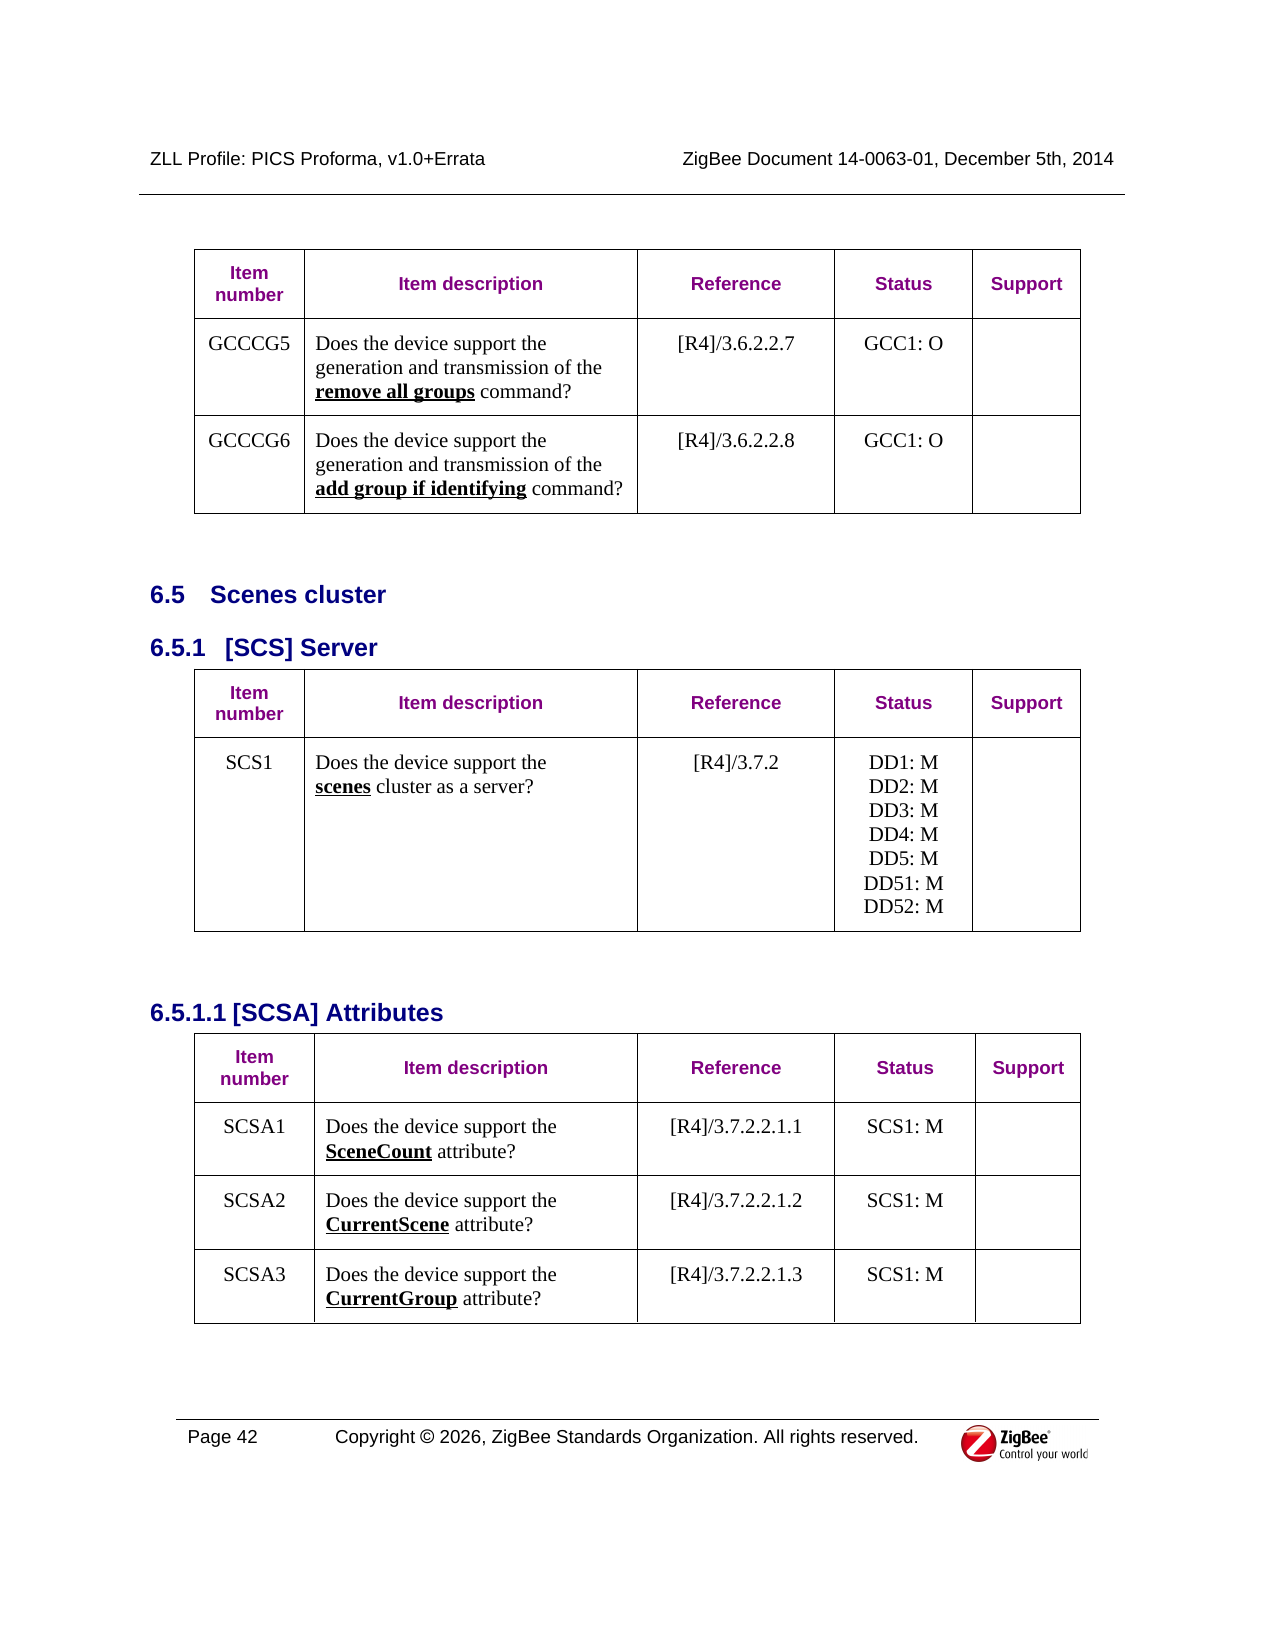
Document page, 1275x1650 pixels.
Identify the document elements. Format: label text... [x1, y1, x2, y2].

table_cell [976, 1250, 1080, 1322]
table_cell Does the device support the CurrentScene attribute? [315, 1176, 637, 1249]
table_cell [973, 319, 1080, 415]
table_header Reference [638, 250, 834, 317]
table_cell [973, 738, 1080, 931]
table_cell GCC1: O [835, 416, 972, 513]
table_cell SCSA1 [195, 1103, 314, 1175]
table_cell Does the device support the generation and transmission of the add group if identifying command? [305, 416, 637, 513]
picture [961, 1425, 1088, 1462]
table_header Status [835, 250, 972, 317]
table_cell [R4]/3.7.2.2.1.3 [638, 1250, 834, 1322]
table_header Item description [305, 670, 637, 737]
table_cell GCC1: O [835, 319, 972, 415]
table_header Item number [195, 250, 304, 317]
table_cell [973, 416, 1080, 513]
table_header Support [976, 1034, 1080, 1101]
subtitle [SCS] Server [150, 633, 1125, 662]
table_cell SCS1: M [835, 1250, 975, 1322]
table_cell [R4]/3.6.2.2.7 [638, 319, 834, 415]
table_cell [R4]/3.7.2.2.1.1 [638, 1103, 834, 1175]
table_cell Does the device support the generation and transmission of the remove all groups command? [305, 319, 637, 415]
table_cell SCSA2 [195, 1176, 314, 1249]
table_cell [976, 1103, 1080, 1175]
table_cell SCSA3 [195, 1250, 314, 1322]
table_cell SCS1 [195, 738, 304, 931]
table_cell GCCCG6 [195, 416, 304, 513]
table_cell [R4]/3.7.2.2.1.2 [638, 1176, 834, 1249]
table_header Reference [638, 670, 834, 737]
table_header Status [835, 1034, 975, 1101]
table_header Item description [305, 250, 637, 317]
table_header Item description [315, 1034, 637, 1101]
table_cell [R4]/3.7.2 [638, 738, 834, 931]
table_header Reference [638, 1034, 834, 1101]
table_cell SCS1: M [835, 1103, 975, 1175]
table_cell [R4]/3.6.2.2.8 [638, 416, 834, 513]
table_cell GCCCG5 [195, 319, 304, 415]
table_cell [976, 1176, 1080, 1249]
table_cell DD1: M DD2: M DD3: M DD4: M DD5: M DD51: M DD52: M [835, 738, 972, 931]
table_cell Does the device support the CurrentGroup attribute? [315, 1250, 637, 1322]
table_header Item number [195, 670, 304, 737]
title [SCSA] Attributes [150, 998, 1125, 1027]
table_cell SCS1: M [835, 1176, 975, 1249]
table_header Item number [195, 1034, 314, 1101]
subtitle Scenes cluster [150, 580, 1125, 608]
table_cell Does the device support the scenes cluster as a server? [305, 738, 637, 931]
table_header Support [973, 250, 1080, 317]
table_cell Does the device support the SceneCount attribute? [315, 1103, 637, 1175]
table_header Support [973, 670, 1080, 737]
table_header Status [835, 670, 972, 737]
